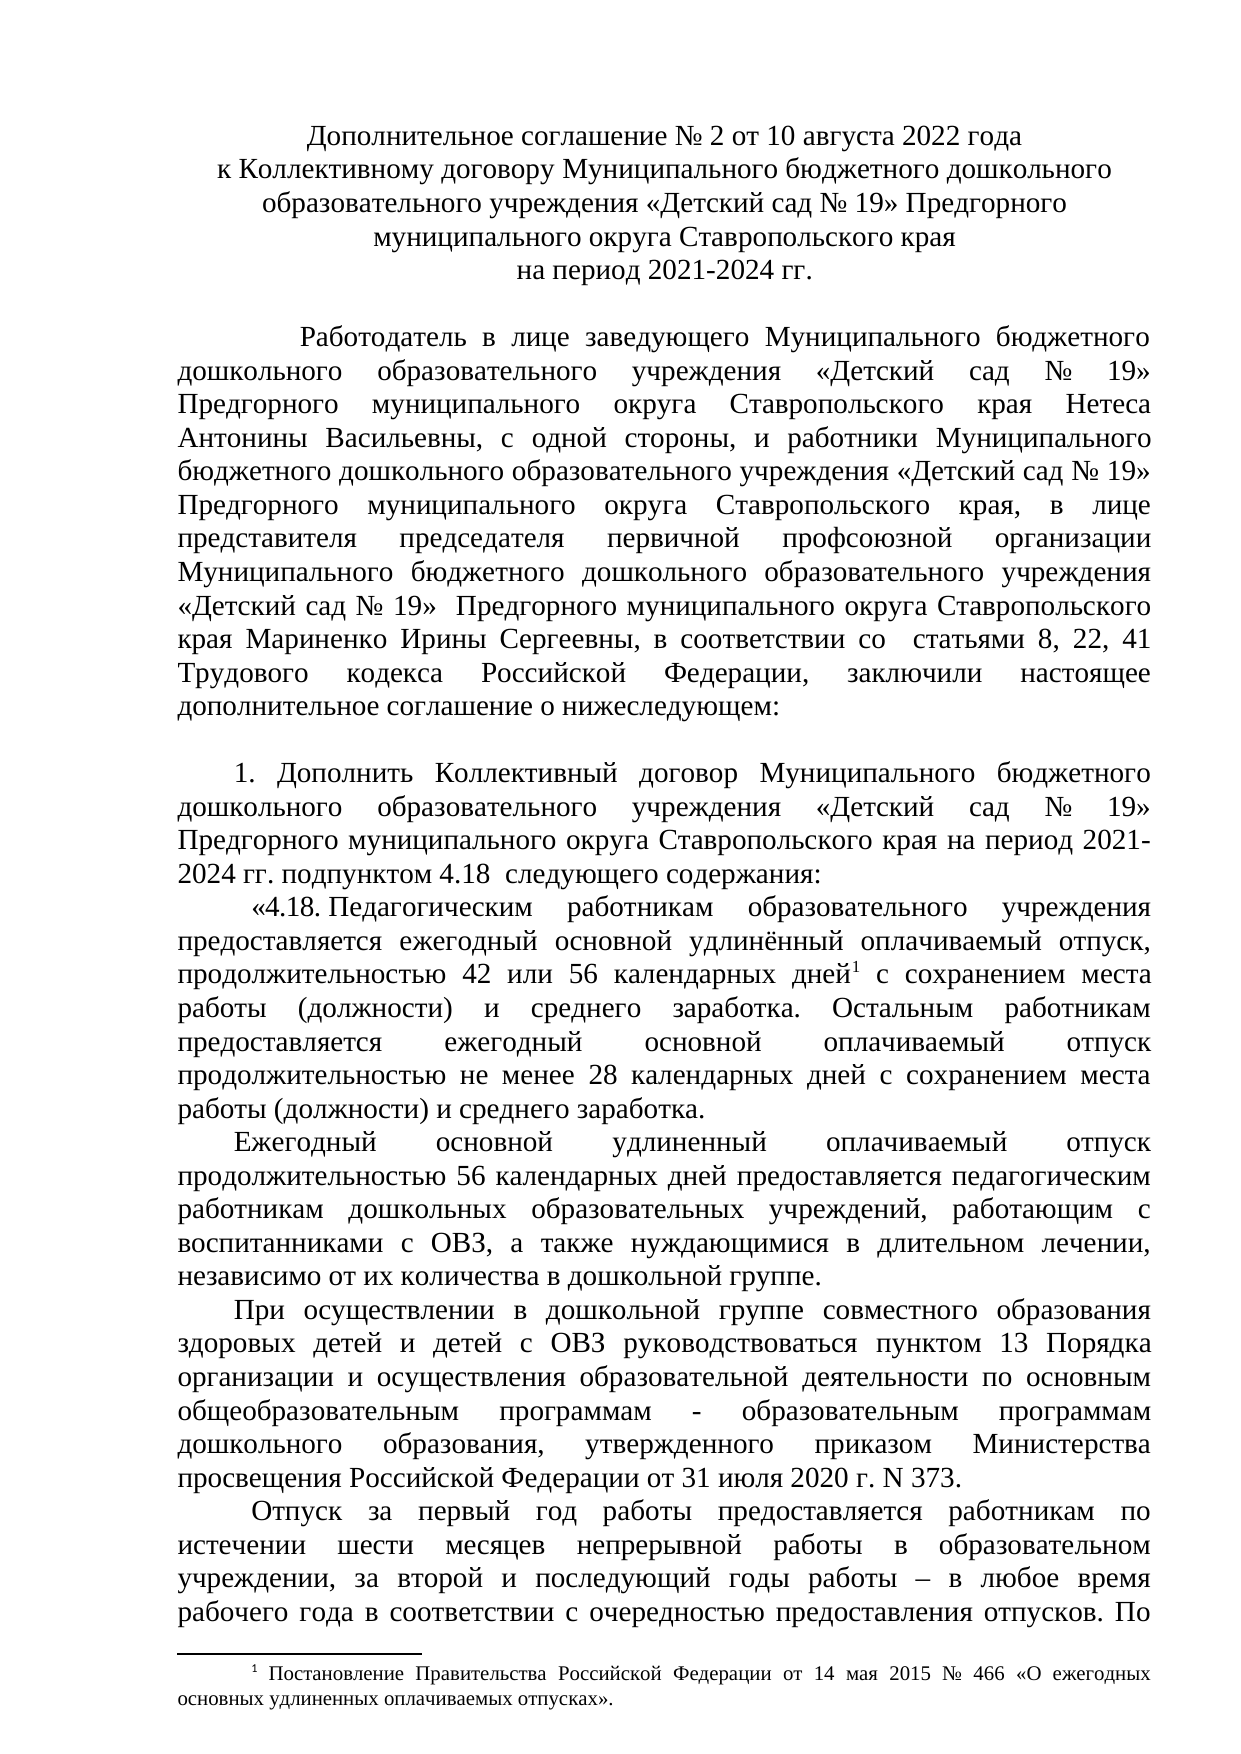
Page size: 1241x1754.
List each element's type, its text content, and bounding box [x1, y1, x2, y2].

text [177, 1493, 1152, 1627]
text к Коллективному договору Муниципального бюджетного дошкольного образовательного учреждения «Детский сад № 19» Предгорного муниципального округа Ставропольского края на период 2021-2024 гг. [177, 152, 1152, 286]
text Ежегодный основной удлиненный оплачиваемый отпуск продолжительностью 56 календарных дней предоставляется педагогическим работникам дошкольных образовательных учреждений, работающим с воспитанниками с ОВЗ, а также нуждающимися в длительном лечении, независимо от их количества в дошкольной группе. [177, 1124, 1152, 1292]
text При осуществлении в дошкольной группе совместного образования здоровых детей и детей с ОВЗ руководствоваться пунктом 13 Порядка организации и осуществления образовательной деятельности по основным общеобразовательным программам - образовательным программам дошкольного образования, утвержденного приказом Министерства просвещения Российской Федерации от 31 июля 2020 г. N 373. [177, 1292, 1152, 1493]
text 1. Дополнить Коллективный договор Муниципального бюджетного дошкольного образовательного учреждения «Детский сад № 19» Предгорного муниципального округа Ставропольского края на период 2021-2024 гг. подпунктом 4.18 следующего содержания: [177, 755, 1152, 889]
text Работодатель в лице заведующего Муниципального бюджетного дошкольного образовательного учреждения «Детский сад № 19» Предгорного муниципального округа Ставропольского края Нетеса Антонины Васильевны, с одной стороны, и работники Муниципального бюджетного дошкольного образовательного учреждения «Детский сад № 19» Предгорного муниципального округа Ставропольского края, в лице представителя председателя первичной профсоюзной организации Муниципального бюджетного дошкольного образовательного учреждения «Детский сад № 19» Предгорного муниципального округа Ставропольского края Мариненко Ирины Сергеевны, в соответствии со статьями 8, 22, 41 Трудового кодекса Российской Федерации, заключили настоящее дополнительное соглашение о нижеследующем: [177, 319, 1152, 722]
text «4.18. Педагогическим работникам образовательного учреждения предоставляется ежегодный основной удлинённый оплачиваемый отпуск, продолжительностью 42 или 56 календарных дней с сохранением места работы (должности) и среднего заработка. Остальным работникам предоставляется ежегодный основной оплачиваемый отпуск продолжительностью не менее 28 календарных дней с сохранением места работы (должности) и среднего заработка. [177, 889, 1152, 1124]
text Дополнительное соглашение № 2 от 10 августа 2022 года [177, 118, 1152, 152]
